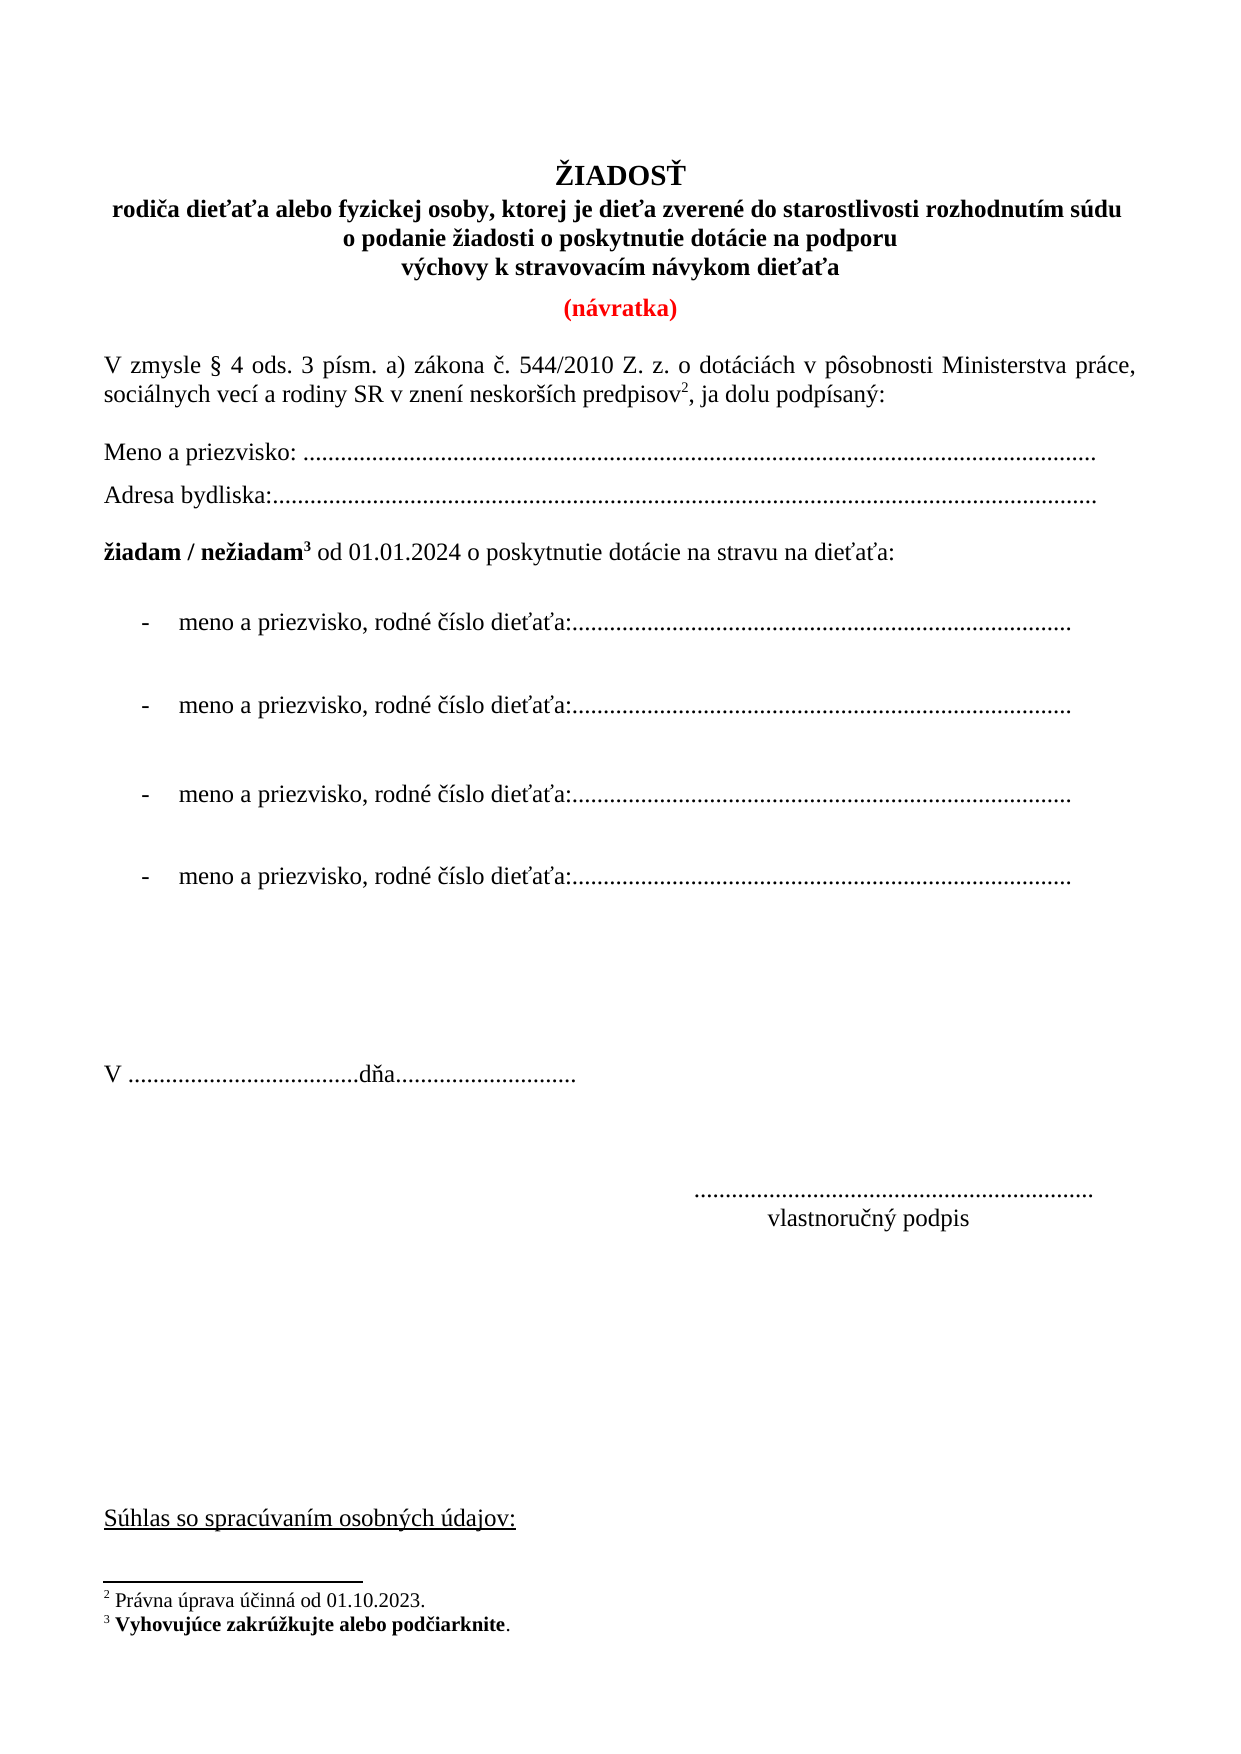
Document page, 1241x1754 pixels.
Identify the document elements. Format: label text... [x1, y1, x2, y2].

text Súhlas so spracúvaním osobných údajov: [103, 1503, 1137, 1532]
text ................................................................ [103, 1174, 1137, 1203]
text rodiča dieťaťa alebo fyzickej osoby, ktorej je dieťa zverené do starostlivosti rozhodnutím súdu o podanie žiadosti o poskytnutie dotácie na podporu [103, 194, 1137, 252]
list meno a priezvisko, rodné číslo dieťaťa:................................................................................ [141, 607, 1137, 636]
text Adresa bydliska:.................................................................................................................................... [103, 480, 1137, 509]
text výchovy k stravovacím návykom dieťaťa [103, 252, 1137, 281]
list meno a priezvisko, rodné číslo dieťaťa:................................................................................ [141, 779, 1137, 808]
text vlastnoručný podpis [103, 1203, 1137, 1231]
text žiadam / nežiadam od 01.01.2024 o poskytnutie dotácie na stravu na dieťaťa: [103, 537, 1137, 566]
text Meno a priezvisko: ............................................................................................................................... [103, 437, 1137, 466]
list meno a priezvisko, rodné číslo dieťaťa:................................................................................ [141, 690, 1137, 719]
text V zmysle § 4 ods. 3 písm. a) zákona č. 544/2010 Z. z. o dotáciách v pôsobnosti Ministerstva práce, sociálnych vecí a rodiny SR v znení neskorších predpisov, ja dolu podpísaný: [103, 351, 1137, 408]
list meno a priezvisko, rodné číslo dieťaťa:................................................................................ [141, 861, 1137, 890]
text (návratka) [103, 293, 1137, 322]
text V .....................................dňa............................. [103, 1059, 1137, 1088]
text ŽIADOSŤ [103, 158, 1137, 192]
